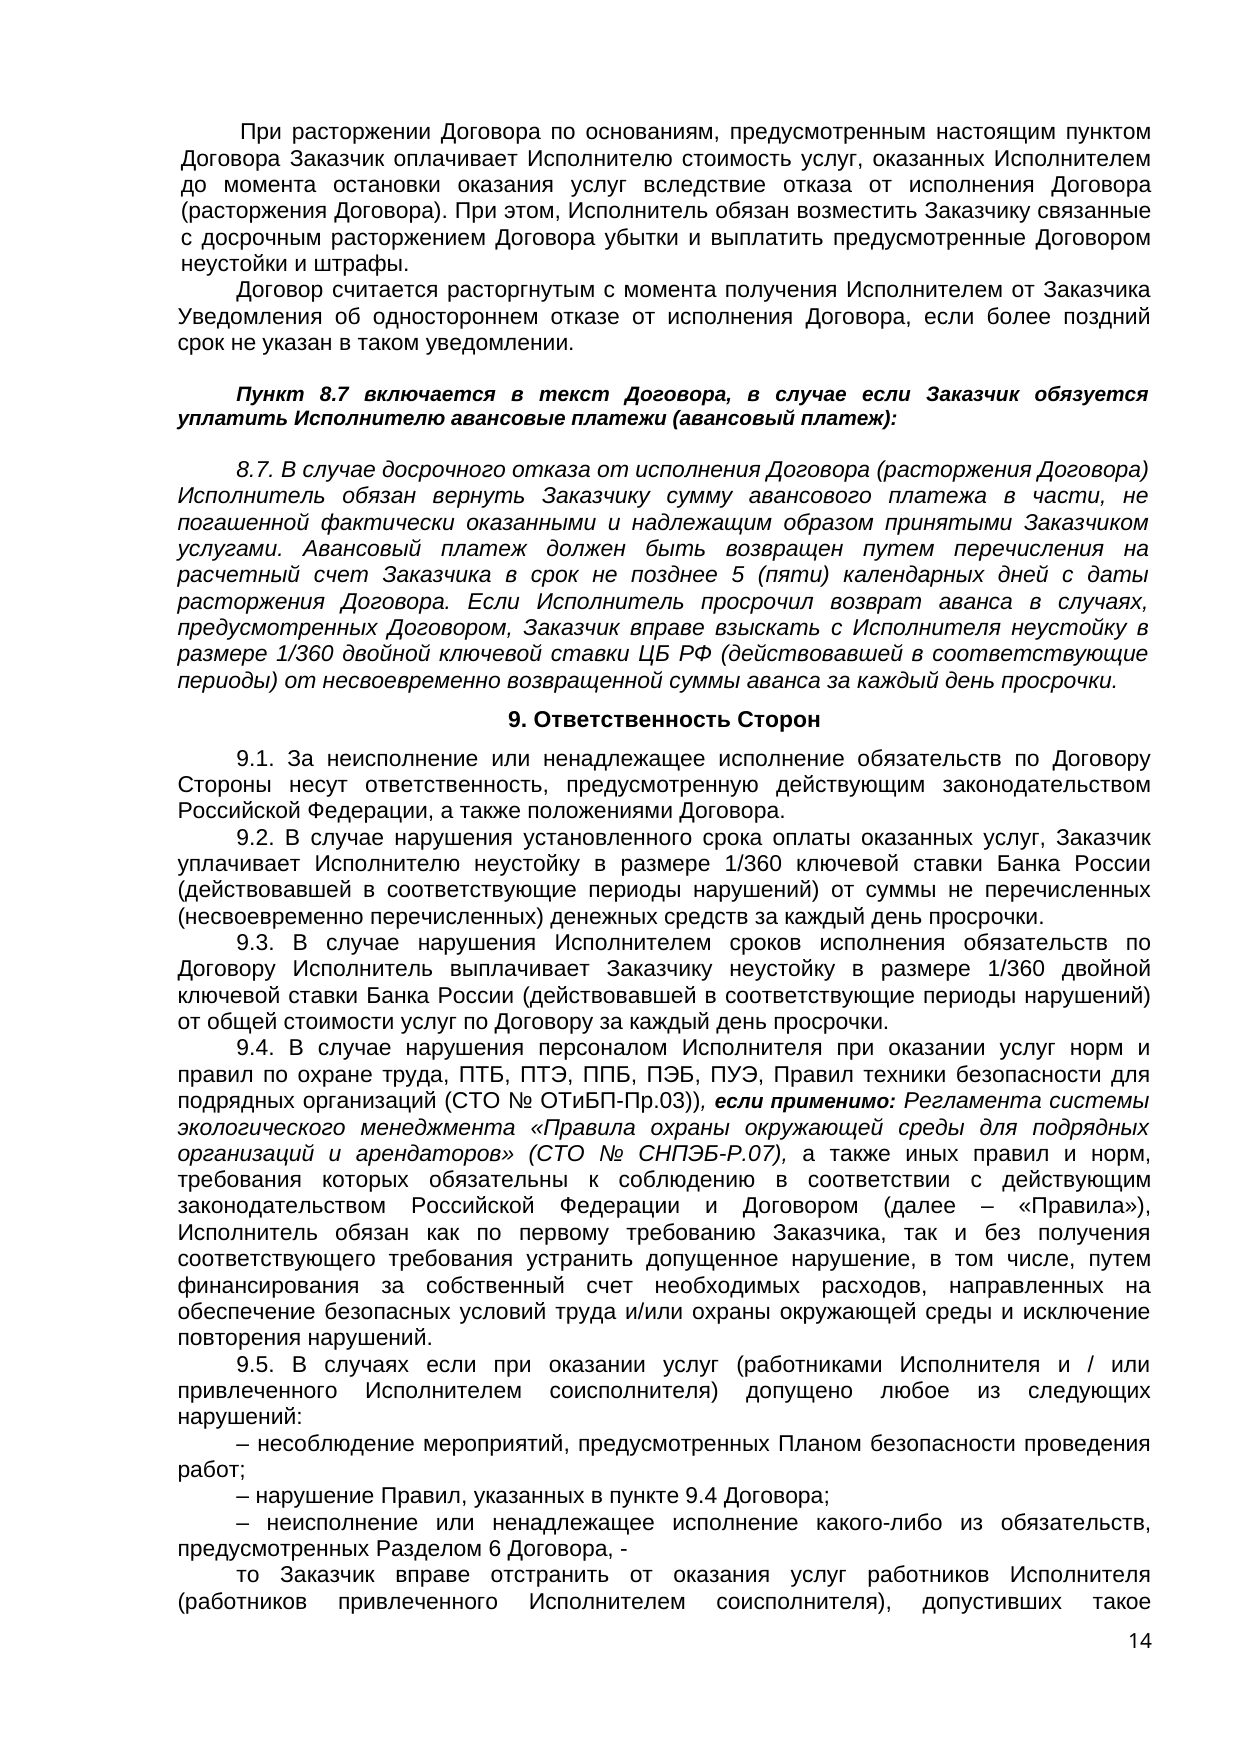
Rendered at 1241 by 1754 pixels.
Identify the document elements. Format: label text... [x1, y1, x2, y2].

text При расторжении Договора по основаниям, предусмотренным настоящим пунктом Договора Заказчик оплачивает Исполнителю стоимость услуг, оказанных Исполнителем до момента остановки оказания услуг вследствие отказа от исполнения Договора (расторжения Договора). При этом, Исполнитель обязан возместить Заказчику связанные с досрочным расторжением Договора убытки и выплатить предусмотренные Договором неустойки и штрафы. [181, 118, 1152, 276]
text 9.1. За неисполнение или ненадлежащее исполнение обязательств по Договору Стороны несут ответственность, предусмотренную действующим законодательством Российской Федерации, а также положениями Договора. [177, 744, 1152, 823]
text 9.5. В случаях если при оказании услуг (работниками Исполнителя и / или привлеченного Исполнителем соисполнителя) допущено любое из следующих нарушений: [177, 1351, 1152, 1430]
text 9.2. В случае нарушения установленного срока оплаты оказанных услуг, Заказчик уплачивает Исполнителю неустойку в размере 1/360 ключевой ставки Банка России (действовавшей в соответствующие периоды нарушений) от суммы не перечисленных (несвоевременно перечисленных) денежных средств за каждый день просрочки. [177, 823, 1152, 929]
text 9.3. В случае нарушения Исполнителем сроков исполнения обязательств по Договору Исполнитель выплачивает Заказчику неустойку в размере 1/360 двойной ключевой ставки Банка России (действовавшей в соответствующие периоды нарушений) от общей стоимости услуг по Договору за каждый день просрочки. [177, 929, 1152, 1034]
text – неисполнение или ненадлежащее исполнение какого-либо из обязательств, предусмотренных Разделом 6 Договора, - [177, 1509, 1152, 1561]
subtitle 9. Ответственность Сторон [177, 706, 1152, 732]
text – несоблюдение мероприятий, предусмотренных Планом безопасности проведения работ; [177, 1430, 1152, 1482]
text – нарушение Правил, указанных в пункте 9.4 Договора; [177, 1482, 1152, 1509]
text Пункт 8.7 включается в текст Договора, в случае если Заказчик обязуется уплатить Исполнителю авансовые платежи (авансовый платеж): [177, 382, 1152, 429]
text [177, 1561, 1152, 1614]
text 9.4. В случае нарушения персоналом Исполнителя при оказании услуг норм и правил по охране труда, ПТБ, ПТЭ, ППБ, ПЭБ, ПУЭ, Правил техники безопасности для подрядных организаций (СТО № ОТиБП-Пр.03)), если применимо: Регламента системы экологического менеджмента «Правила охраны окружающей среды для подрядных организаций и арендаторов» (СТО № СНПЭБ-Р.07), а также иных правил и норм, требования которых обязательны к соблюдению в соответствии с действующим законодательством Российской Федерации и Договором (далее – «Правила»), Исполнитель обязан как по первому требованию Заказчика, так и без получения соответствующего требования устранить допущенное нарушение, в том числе, путем финансирования за собственный счет необходимых расходов, направленных на обеспечение безопасных условий труда и/или охраны окружающей среды и исключение повторения нарушений. [177, 1034, 1152, 1351]
subtitle Договор считается расторгнутым с момента получения Исполнителем от Заказчика Уведомления об одностороннем отказе от исполнения Договора, если более поздний срок не указан в таком уведомлении. [177, 276, 1152, 355]
text 8.7. В случае досрочного отказа от исполнения Договора (расторжения Договора) Исполнитель обязан вернуть Заказчику сумму авансового платежа в части, не погашенной фактически оказанными и надлежащим образом принятыми Заказчиком услугами. Авансовый платеж должен быть возвращен путем перечисления на расчетный счет Заказчика в срок не позднее 5 (пяти) календарных дней с даты расторжения Договора. Если Исполнитель просрочил возврат аванса в случаях, предусмотренных Договором, Заказчик вправе взыскать с Исполнителя неустойку в размере 1/360 двойной ключевой ставки ЦБ РФ (действовавшей в соответствующие периоды) от несвоевременно возвращенной суммы аванса за каждый день просрочки. [177, 456, 1152, 693]
